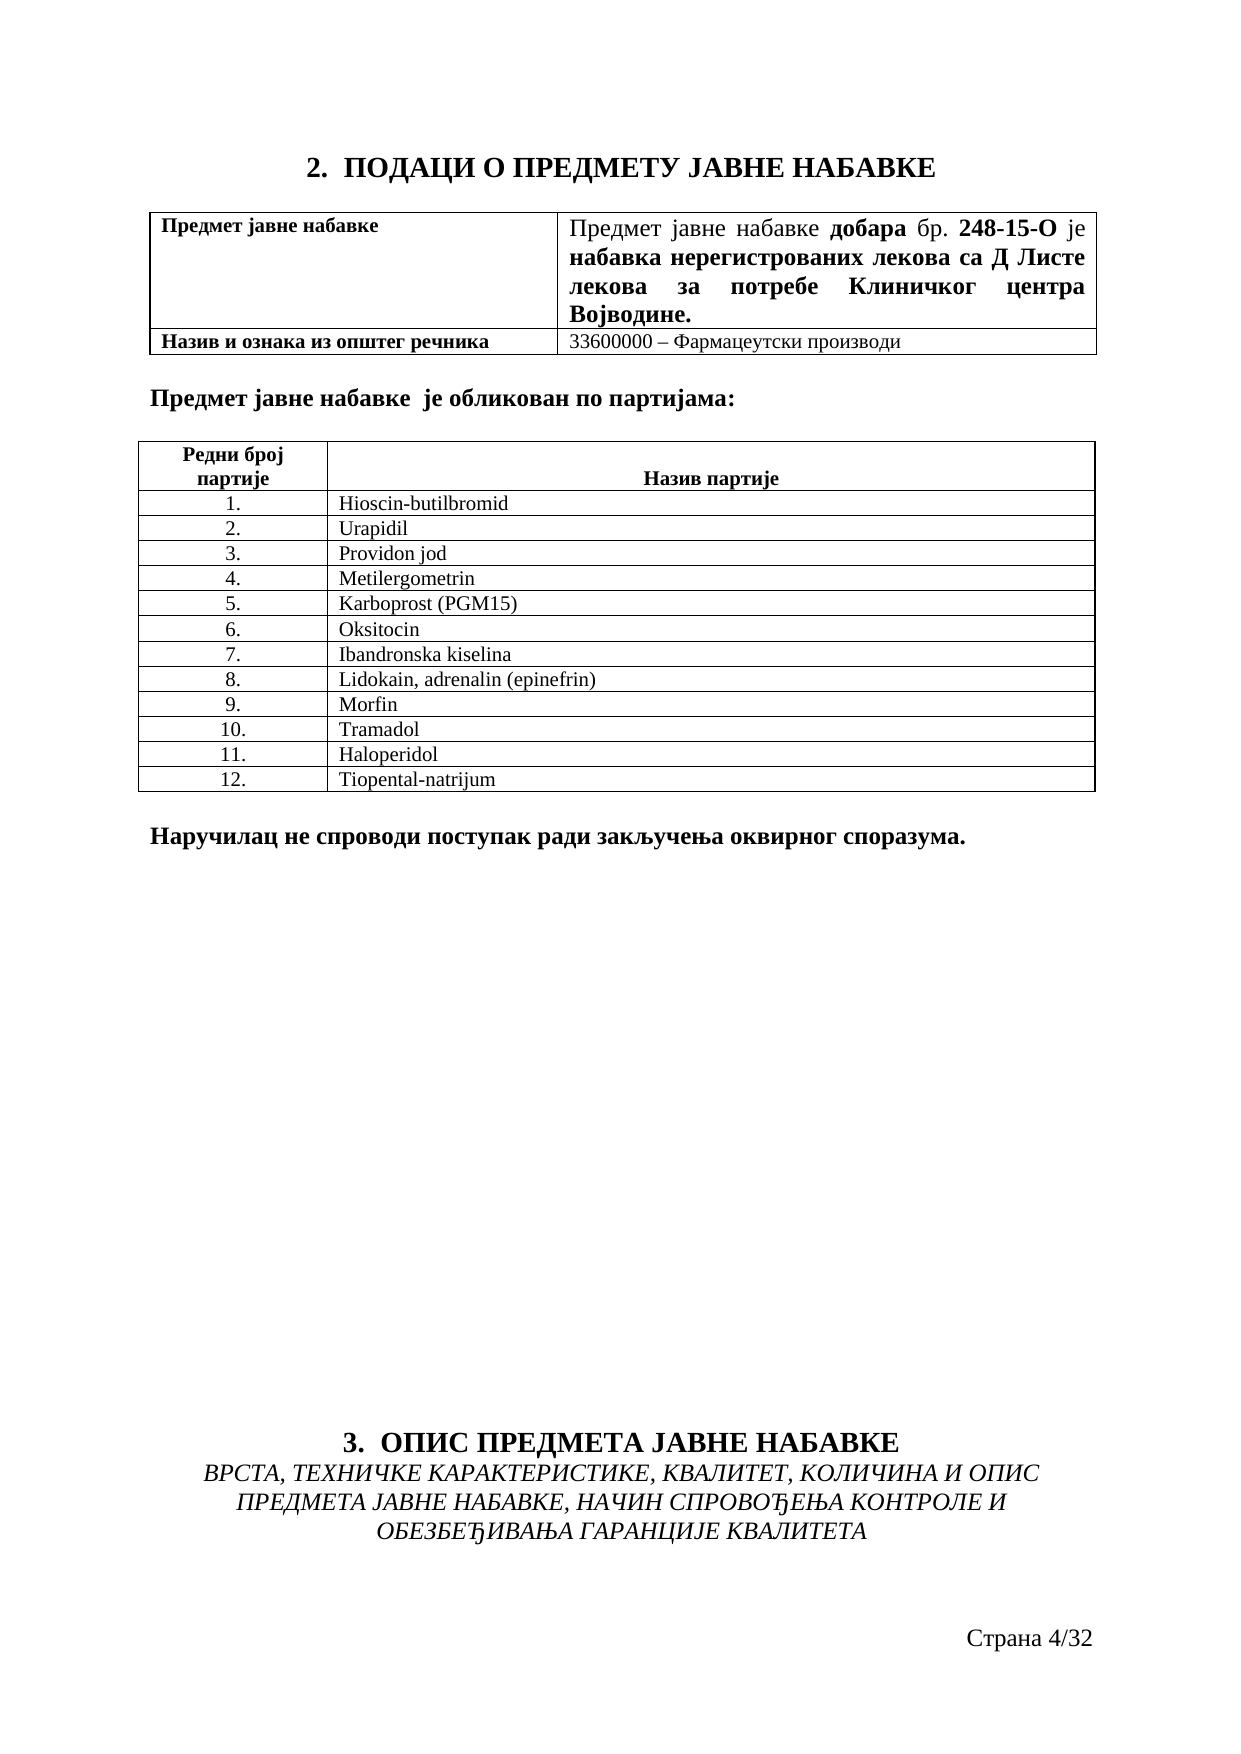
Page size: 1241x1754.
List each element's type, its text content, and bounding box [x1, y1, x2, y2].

table_cell Hioscin-butilbromid [328, 491, 1094, 515]
table_cell 4. [139, 566, 327, 590]
table_cell Haloperidol [328, 742, 1094, 766]
table_cell 1. [139, 491, 327, 515]
table_cell Tramadol [328, 717, 1094, 741]
table_header Назив партије [328, 442, 1094, 490]
table_cell 10. [139, 717, 327, 741]
table_cell 8. [139, 667, 327, 691]
table_cell 33600000 – Фармацеутски производи [558, 329, 1096, 353]
table_cell 11. [139, 742, 327, 766]
table_cell Metilergometrin [328, 566, 1094, 590]
table_cell Urapidil [328, 516, 1094, 540]
table_cell 3. [139, 541, 327, 565]
table_cell Karboprost (PGM15) [328, 591, 1094, 615]
table_cell Providon jod [328, 541, 1094, 565]
table_cell Назив и ознака из општег речника [151, 329, 557, 353]
table_cell 12. [139, 767, 327, 791]
subtitle ОПИС ПРЕДМЕТА ЈАВНЕ НАБАВКЕ [150, 1425, 1093, 1458]
table_header Предмет јавне набавке [151, 213, 557, 328]
text Предмет јавне набавке је обликован по партијама: [150, 383, 1093, 412]
table_header Редни број партије [139, 442, 327, 490]
table_header Предмет јавне набавке добара бр. 248-15-O је набавка нерегистрованих лекова са Д Листе лекова за потребе Клиничког центра Војводине. [558, 213, 1096, 328]
subtitle ПОДАЦИ О ПРЕДМЕТУ ЈАВНЕ НАБАВКЕ [150, 150, 1093, 183]
table_cell 2. [139, 516, 327, 540]
table_cell Oksitocin [328, 616, 1094, 641]
table_cell 6. [139, 616, 327, 641]
table_cell 5. [139, 591, 327, 615]
table_cell Ibandronska kiselina [328, 642, 1094, 666]
table_cell Morfin [328, 692, 1094, 716]
table_cell 7. [139, 642, 327, 666]
table_cell Tiopental-natrijum [328, 767, 1094, 791]
text Наручилац не спроводи поступак ради закључења оквирног споразума. [150, 821, 1093, 850]
text ВРСТА, ТЕХНИЧКЕ КАРАКТЕРИСТИКЕ, КВАЛИТЕТ, КОЛИЧИНА И ОПИС ПРЕДМЕТА ЈАВНЕ НАБАВКЕ, НАЧИН СПРОВОЂЕЊА КОНТРОЛЕ И ОБЕЗБЕЂИВАЊА ГАРАНЦИЈЕ КВАЛИТЕТА [150, 1458, 1093, 1544]
table_cell 9. [139, 692, 327, 716]
table_cell Lidokain, adrenalin (epinefrin) [328, 667, 1094, 691]
